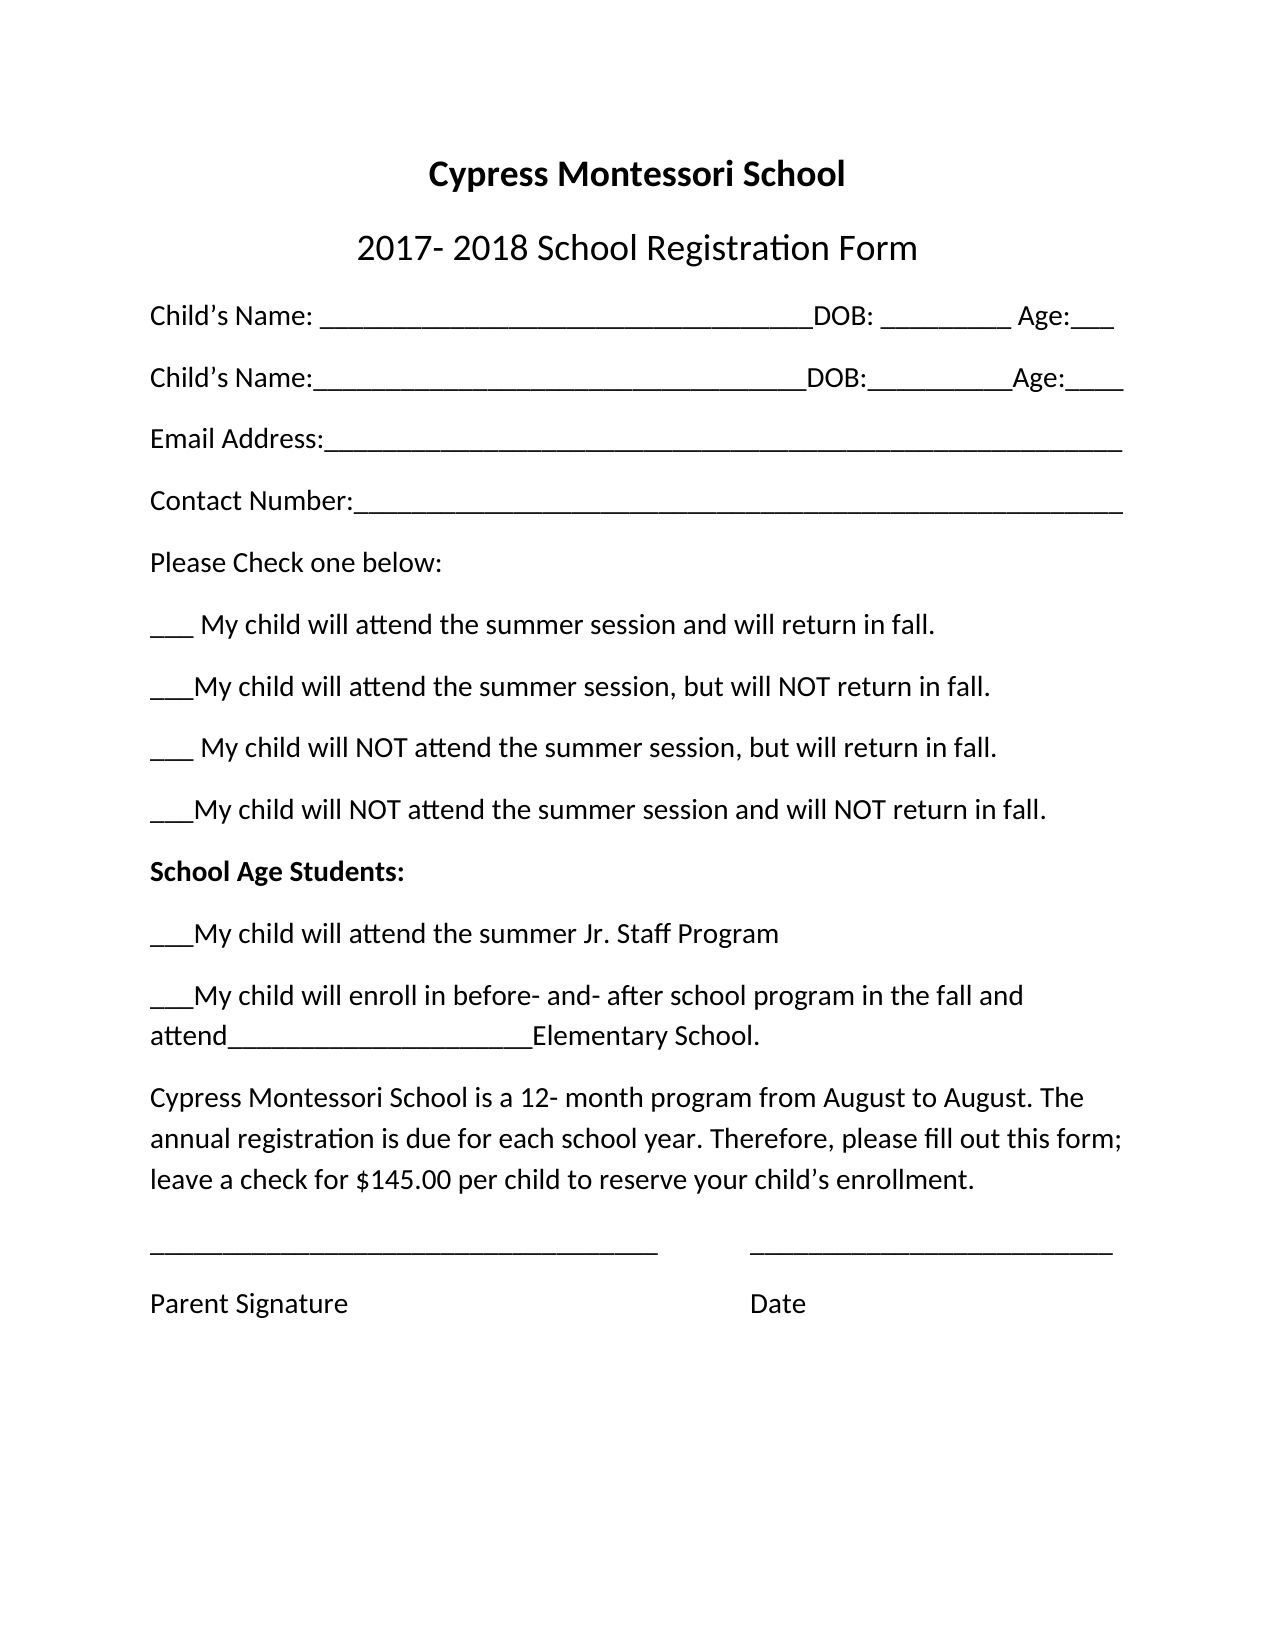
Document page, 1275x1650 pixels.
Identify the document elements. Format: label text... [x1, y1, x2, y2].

text Please Check one below: [150, 544, 1125, 580]
text Child’s Name: __________________________________DOB: _________ Age:___ [150, 297, 1125, 333]
text Parent Signature Date [150, 1285, 1125, 1320]
text Contact Number:_____________________________________________________ [150, 482, 1125, 518]
text ___My child will attend the summer session, but will NOT return in fall. [150, 668, 1125, 703]
text Child’s Name:__________________________________DOB:__________Age:____ [150, 359, 1125, 394]
text Email Address:_______________________________________________________ [150, 421, 1125, 456]
text ___ My child will NOT attend the summer session, but will return in fall. [150, 729, 1125, 765]
text ___ My child will attend the summer session and will return in fall. [150, 606, 1125, 642]
text School Age Students: [150, 853, 1125, 889]
text ___My child will enroll in before- and- after school program in the fall and attend_____________________Elementary School. [150, 977, 1125, 1053]
text 2017- 2018 School Registration Form [150, 223, 1125, 269]
text Cypress Montessori School is a 12- month program from August to August. The annual registration is due for each school year. Therefore, please fill out this form; leave a check for $145.00 per child to reserve your child’s enrollment. [150, 1079, 1125, 1197]
text ___________________________________ _________________________ [150, 1223, 1125, 1258]
text ___My child will NOT attend the summer session and will NOT return in fall. [150, 791, 1125, 827]
text Cypress Montessori School [150, 150, 1125, 196]
text ___My child will attend the summer Jr. Staff Program [150, 915, 1125, 950]
